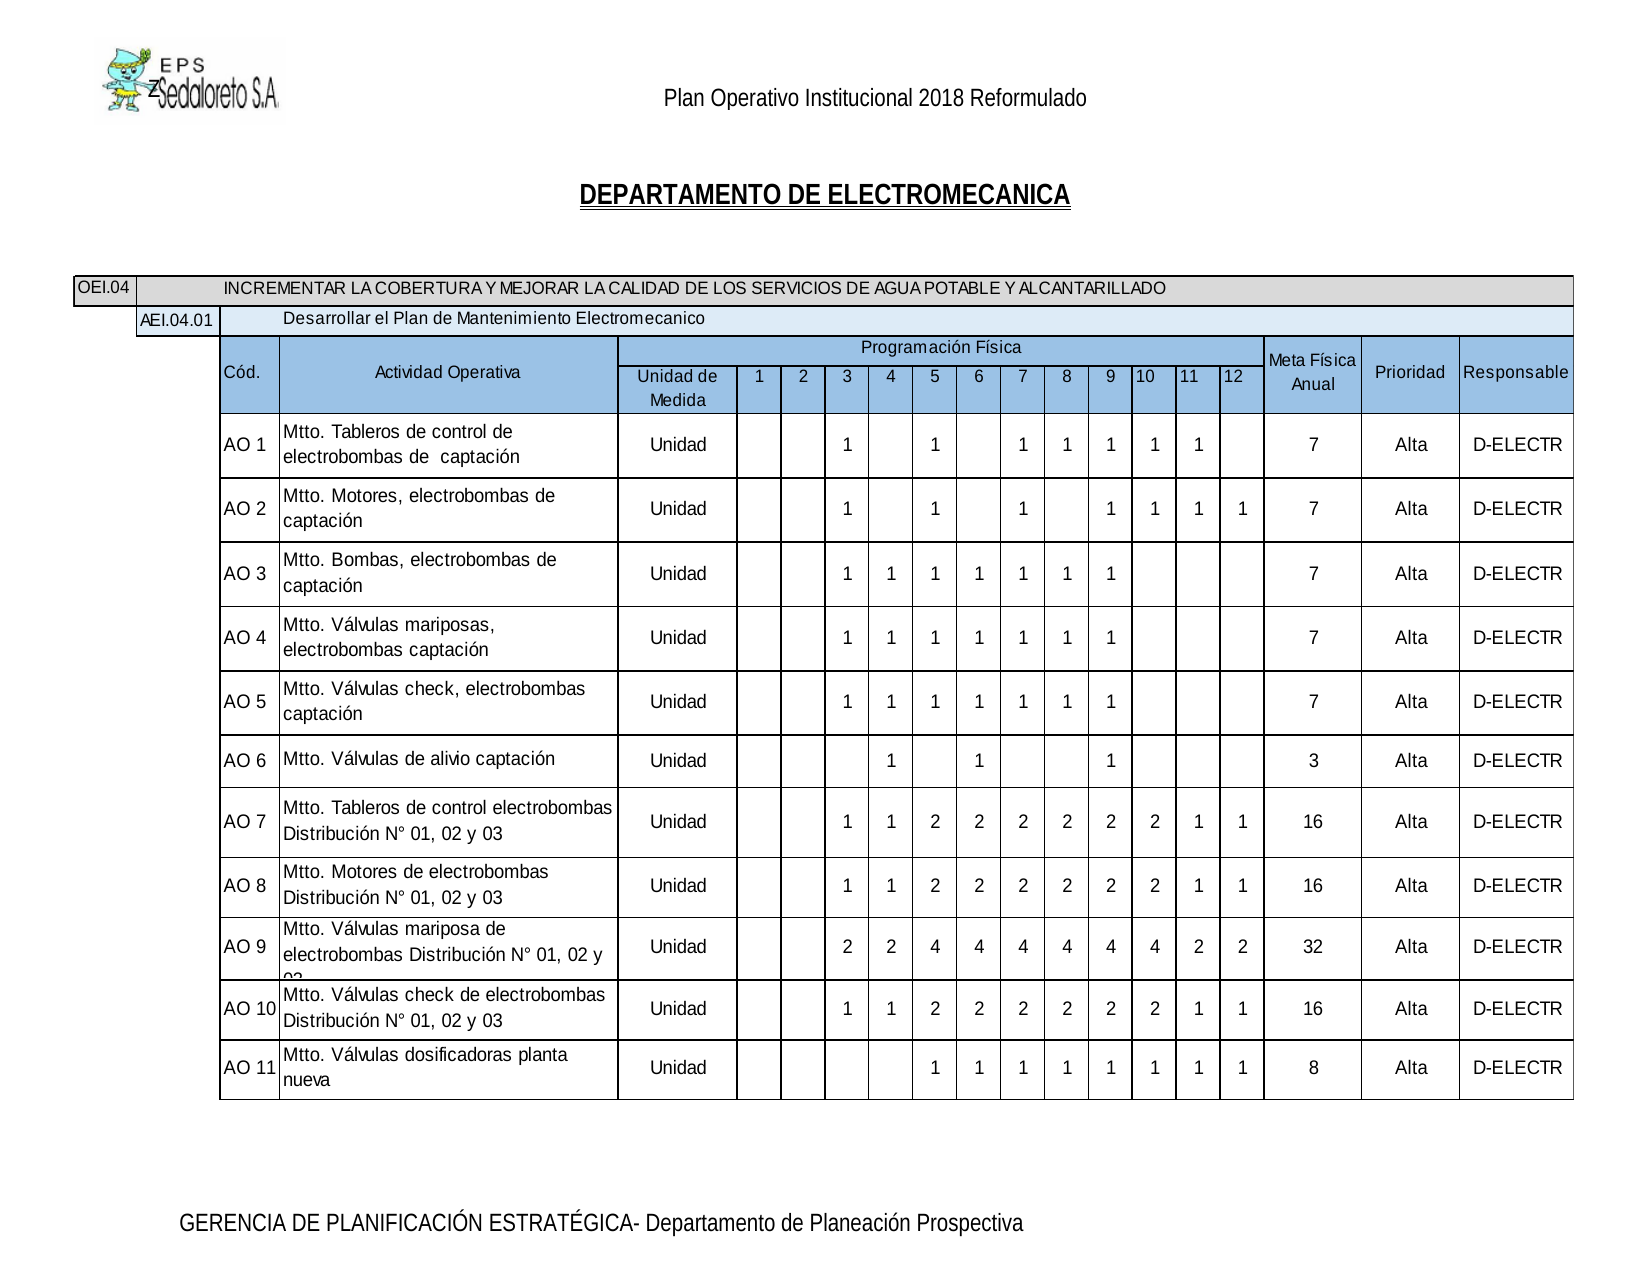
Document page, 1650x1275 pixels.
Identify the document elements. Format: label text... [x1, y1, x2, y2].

text DEPARTAMENTO DE ELECTROMECANICA [148, 177, 1502, 211]
picture [93, 37, 287, 125]
